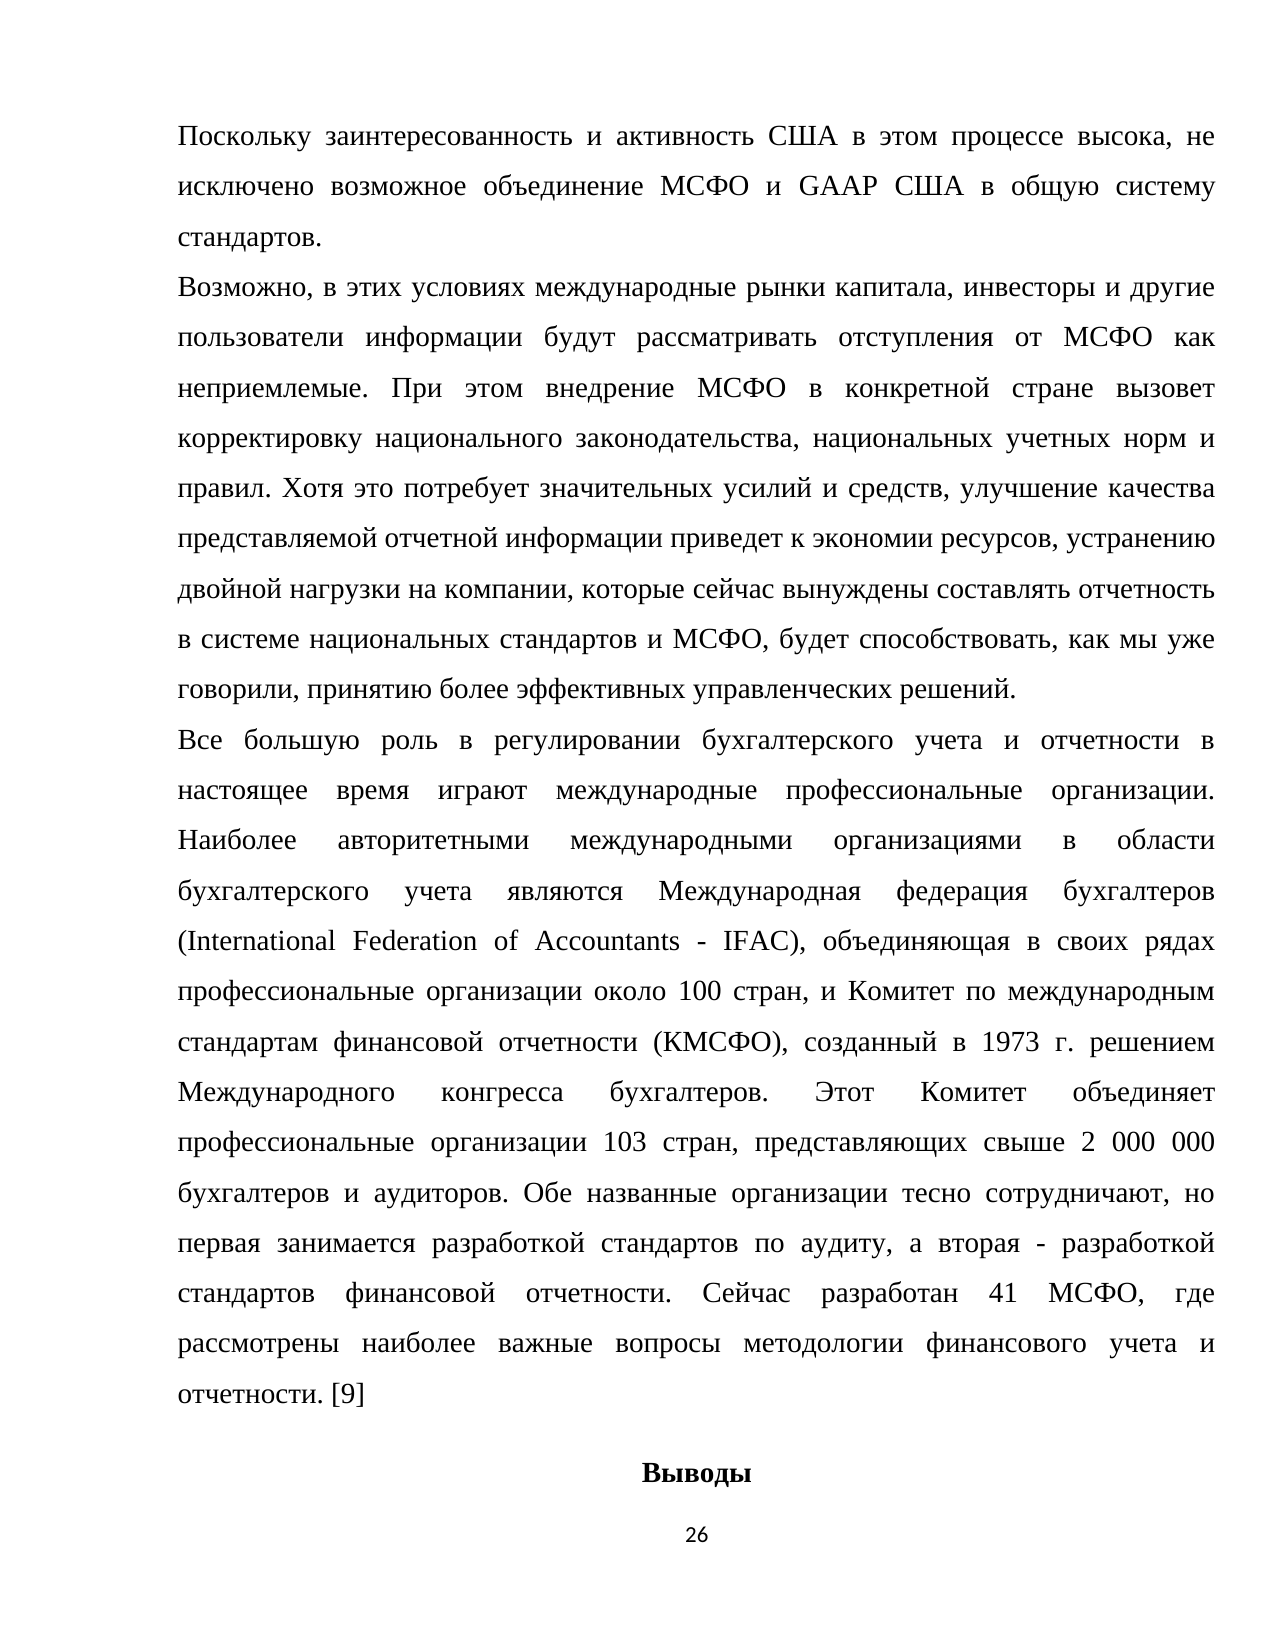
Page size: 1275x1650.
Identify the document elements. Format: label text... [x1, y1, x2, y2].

text Возможно, в этих условиях международные рынки капитала, инвесторы и другие пользователи информации будут рассматривать отступления от МСФО как неприемлемые. При этом внедрение МСФО в конкретной стране вызовет корректировку национального законодательства, национальных учетных норм и правил. Хотя это потребует значительных усилий и средств, улучшение качества представляемой отчетной информации приведет к экономии ресурсов, устранению двойной нагрузки на компании, которые сейчас вынуждены составлять отчетность в системе национальных стандартов и МСФО, будет способствовать, как мы уже говорили, принятию более эффективных управленческих решений. [177, 269, 1216, 705]
text Все большую роль в регулировании бухгалтерского учета и отчетности в настоящее время играют международные профессиональные организации. Наиболее авторитетными международными организациями в области бухгалтерского учета являются Международная федерация бухгалтеров (International Federation of Accountants - IFAC), объединяющая в своих рядах профессиональные организации около 100 стран, и Комитет по международным стандартам финансовой отчетности (КМСФО), созданный в 1973 г. решением Международного конгресса бухгалтеров. Этот Комитет объединяет профессиональные организации 103 стран, представляющих свыше 2 000 000 бухгалтеров и аудиторов. Обе названные организации тесно сотрудничают, но первая занимается разработкой стандартов по аудиту, а вторая - разработкой стандартов финансовой отчетности. Сейчас разработан 41 МСФО, где рассмотрены наиболее важные вопросы методологии финансового учета и отчетности. [9] [177, 722, 1216, 1409]
text Выводы [177, 1455, 1216, 1489]
text Поскольку заинтересованность и активность США в этом процессе высока, не исключено возможное объединение МСФО и GAAP США в общую систему стандартов. [177, 118, 1216, 252]
